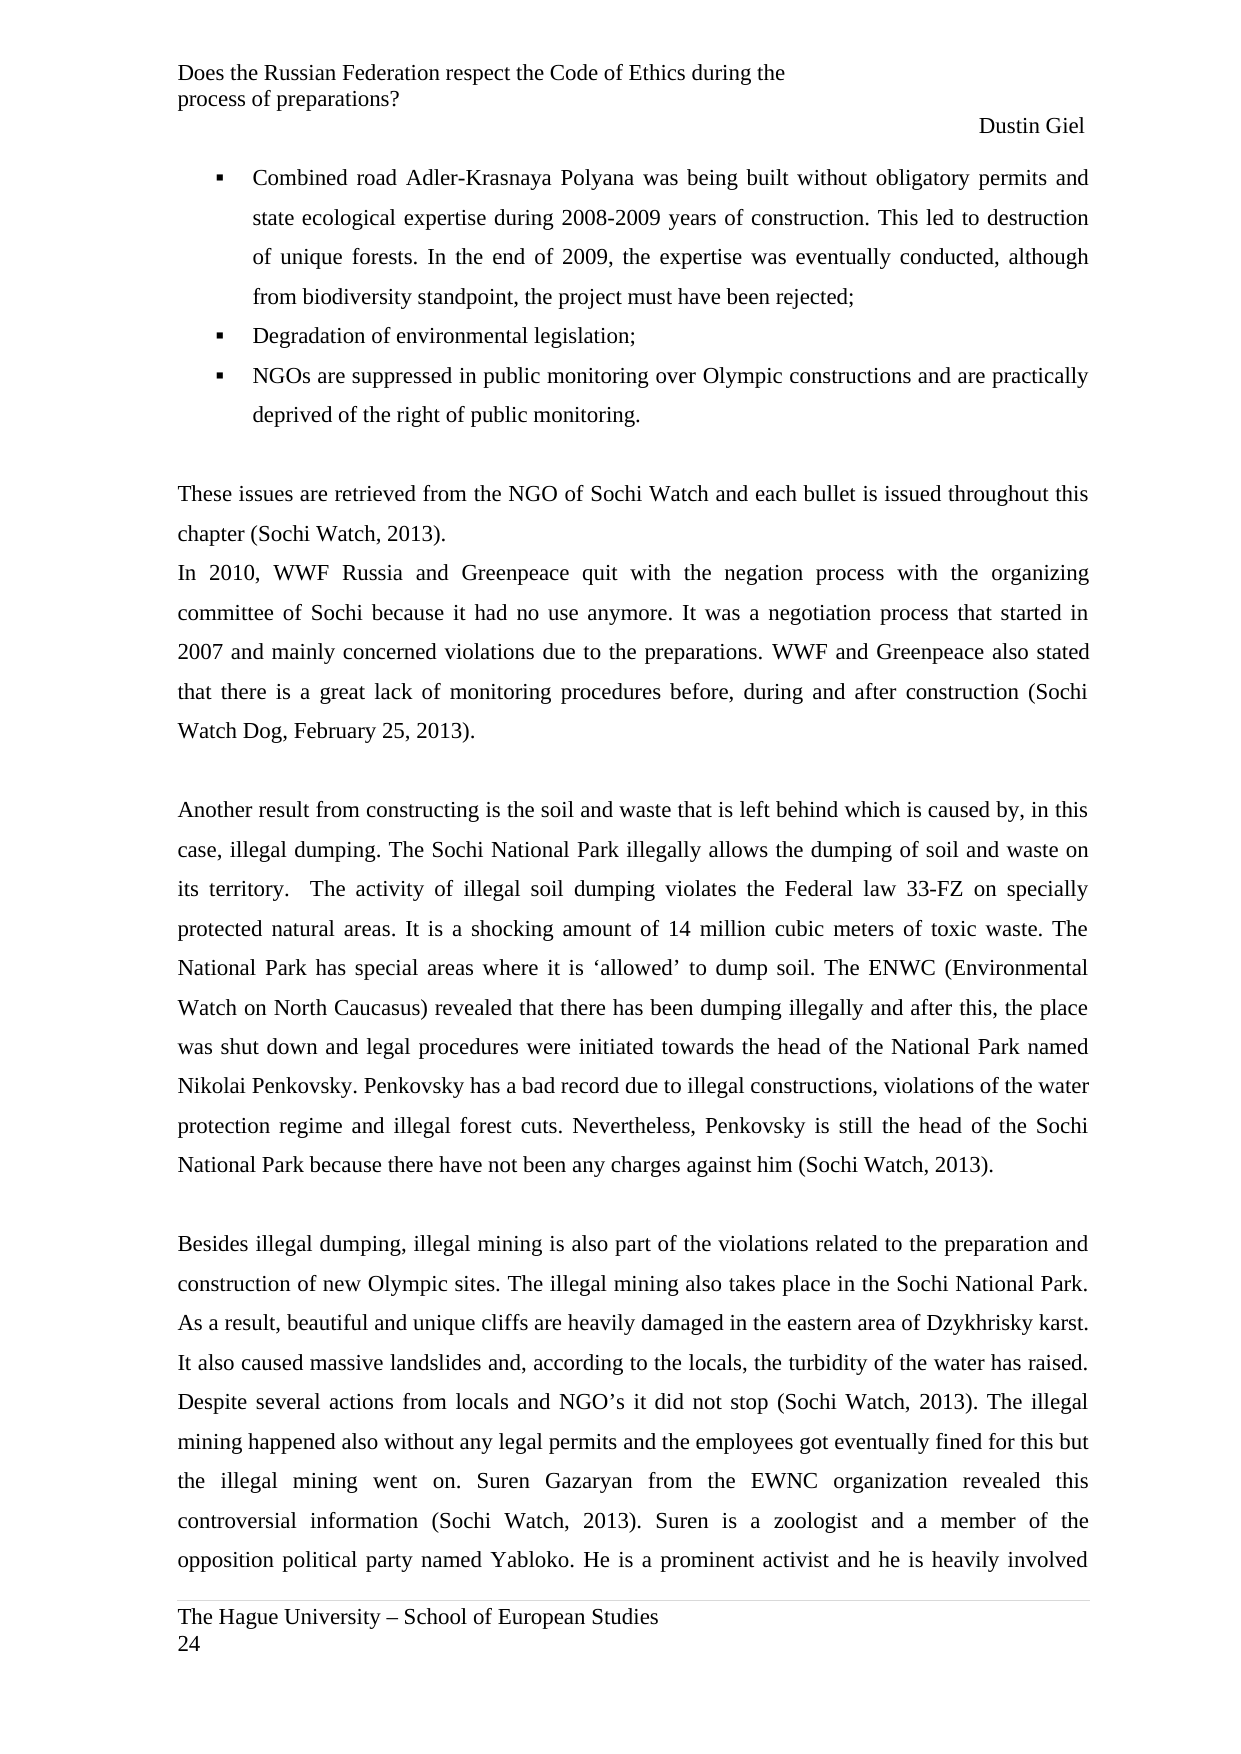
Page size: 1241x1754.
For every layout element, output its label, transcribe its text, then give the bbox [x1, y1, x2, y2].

text These issues are retrieved from the NGO of Sochi Watch and each bullet is issued throughout this chapter (Sochi Watch, 2013). [177, 480, 1090, 546]
list Combined road Adler-Krasnaya Polyana was being built without obligatory permits and state ecological expertise during 2008-2009 years of construction. This led to destruction of unique forests. In the end of 2009, the expertise was eventually conducted, although from biodiversity standpoint, the project must have been rejected; [215, 164, 1090, 309]
text Another result from constructing is the soil and waste that is left behind which is caused by, in this case, illegal dumping. The Sochi National Park illegally allows the dumping of soil and waste on its territory. The activity of illegal soil dumping violates the Federal law 33-FZ on specially protected natural areas. It is a shocking amount of 14 million cubic meters of toxic waste. The National Park has special areas where it is ‘allowed’ to dump soil. The ENWC (Environmental Watch on North Caucasus) revealed that there has been dumping illegally and after this, the place was shut down and legal procedures were initiated towards the head of the National Park named Nikolai Penkovsky. Penkovsky has a bad record due to illegal constructions, violations of the water protection regime and illegal forest cuts. Nevertheless, Penkovsky is still the head of the Sochi National Park because there have not been any charges against him (Sochi Watch, 2013). [177, 796, 1090, 1178]
text In 2010, WWF Russia and Greenpeace quit with the negation process with the organizing committee of Sochi because it had no use anymore. It was a negotiation process that started in 2007 and mainly concerned violations due to the preparations. WWF and Greenpeace also stated that there is a great lack of monitoring procedures before, during and after construction (Sochi Watch Dog, February 25, 2013). [177, 559, 1090, 743]
list Degradation of environmental legislation; [215, 322, 1090, 349]
list NGOs are suppressed in public monitoring over Olympic constructions and are practically deprived of the right of public monitoring. [215, 362, 1090, 428]
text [177, 1230, 1090, 1573]
